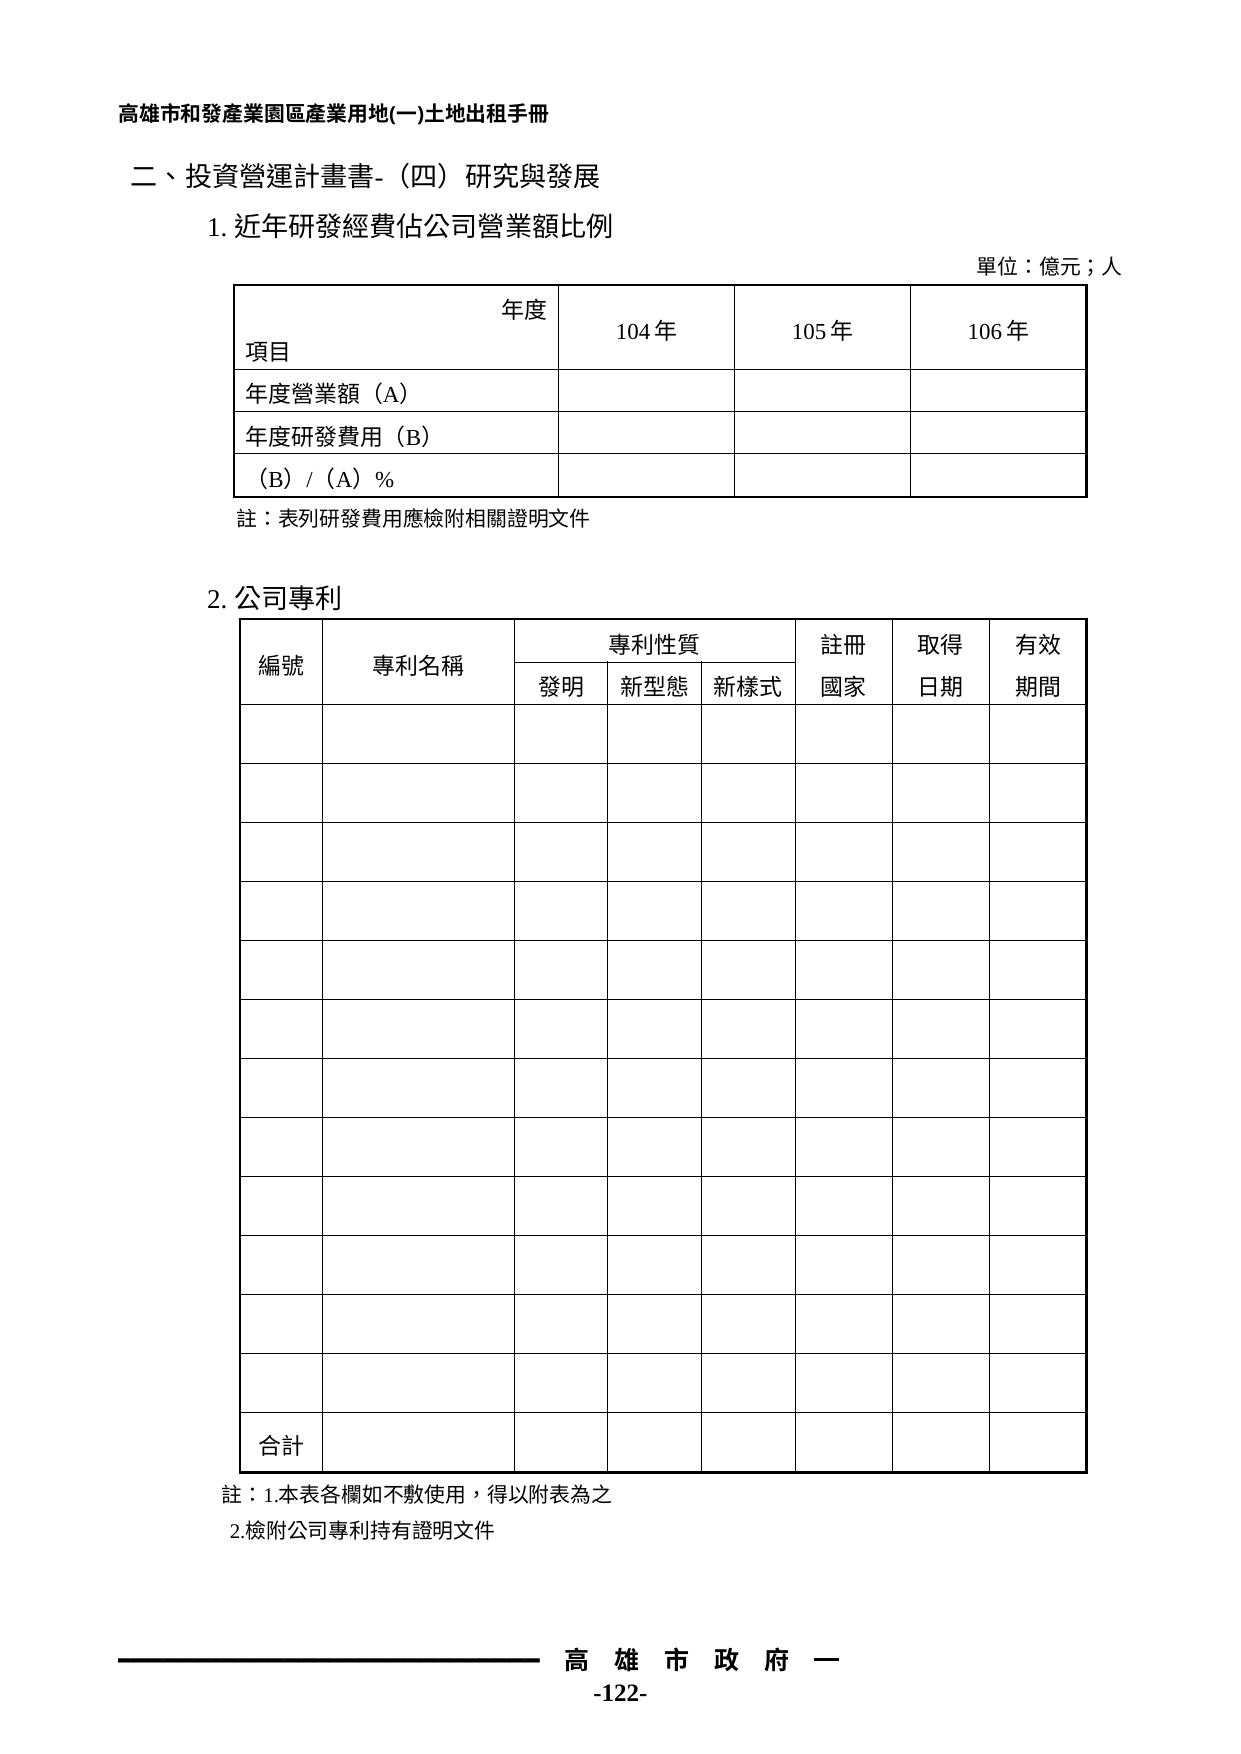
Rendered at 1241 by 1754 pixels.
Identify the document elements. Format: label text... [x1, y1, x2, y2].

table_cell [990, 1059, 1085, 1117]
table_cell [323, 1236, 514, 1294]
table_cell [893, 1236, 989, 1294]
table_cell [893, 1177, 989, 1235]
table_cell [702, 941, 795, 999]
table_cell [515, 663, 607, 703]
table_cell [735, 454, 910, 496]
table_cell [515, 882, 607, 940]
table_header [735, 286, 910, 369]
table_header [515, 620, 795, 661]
text 註：1.本表各欄如不敷使用，得以附表為之 [221, 1476, 1122, 1509]
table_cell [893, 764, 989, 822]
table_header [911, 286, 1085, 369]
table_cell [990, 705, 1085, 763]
text 1. 近年研發經費佔公司營業額比例 [207, 199, 1122, 245]
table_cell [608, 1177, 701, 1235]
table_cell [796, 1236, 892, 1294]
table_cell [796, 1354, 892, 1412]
text 2. 公司專利 [207, 572, 1122, 618]
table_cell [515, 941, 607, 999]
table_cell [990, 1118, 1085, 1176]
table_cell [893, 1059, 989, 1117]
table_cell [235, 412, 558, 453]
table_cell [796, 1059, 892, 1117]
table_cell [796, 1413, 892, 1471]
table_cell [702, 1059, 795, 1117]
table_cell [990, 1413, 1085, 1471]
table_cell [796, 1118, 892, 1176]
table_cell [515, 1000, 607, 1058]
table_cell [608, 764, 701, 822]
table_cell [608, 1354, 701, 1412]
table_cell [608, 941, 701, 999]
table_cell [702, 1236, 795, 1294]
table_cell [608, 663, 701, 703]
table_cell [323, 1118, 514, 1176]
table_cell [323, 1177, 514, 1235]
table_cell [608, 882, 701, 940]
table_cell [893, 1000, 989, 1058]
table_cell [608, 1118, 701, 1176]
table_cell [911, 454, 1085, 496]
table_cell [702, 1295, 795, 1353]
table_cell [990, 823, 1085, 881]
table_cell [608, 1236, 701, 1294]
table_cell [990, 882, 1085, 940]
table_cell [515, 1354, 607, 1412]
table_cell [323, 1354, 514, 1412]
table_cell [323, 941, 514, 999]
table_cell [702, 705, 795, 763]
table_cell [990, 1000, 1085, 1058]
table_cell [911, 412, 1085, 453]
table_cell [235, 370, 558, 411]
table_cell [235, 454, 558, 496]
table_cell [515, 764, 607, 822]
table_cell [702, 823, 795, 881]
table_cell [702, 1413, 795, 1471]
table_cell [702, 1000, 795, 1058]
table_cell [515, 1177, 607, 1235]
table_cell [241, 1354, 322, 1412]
text 二、投資營運計畫書-（四）研究與發展 [131, 153, 1122, 194]
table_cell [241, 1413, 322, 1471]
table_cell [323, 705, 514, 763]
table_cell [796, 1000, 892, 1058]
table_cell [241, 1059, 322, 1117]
text 2.檢附公司專利持有證明文件 [193, 1512, 1122, 1545]
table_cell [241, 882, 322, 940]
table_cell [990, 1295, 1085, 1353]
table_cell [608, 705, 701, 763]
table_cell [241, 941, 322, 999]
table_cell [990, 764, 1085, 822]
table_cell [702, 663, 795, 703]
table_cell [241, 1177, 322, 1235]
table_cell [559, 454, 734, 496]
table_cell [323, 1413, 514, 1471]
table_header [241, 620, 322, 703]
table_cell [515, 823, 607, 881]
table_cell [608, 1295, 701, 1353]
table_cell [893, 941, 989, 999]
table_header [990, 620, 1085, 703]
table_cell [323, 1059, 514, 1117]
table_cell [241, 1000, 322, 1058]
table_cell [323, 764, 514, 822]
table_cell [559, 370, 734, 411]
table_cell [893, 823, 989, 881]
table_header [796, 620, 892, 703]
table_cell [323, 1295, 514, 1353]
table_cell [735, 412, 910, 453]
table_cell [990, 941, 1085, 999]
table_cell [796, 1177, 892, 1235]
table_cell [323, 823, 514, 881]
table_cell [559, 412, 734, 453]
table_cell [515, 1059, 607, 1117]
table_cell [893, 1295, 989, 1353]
text 註：表列研發費用應檢附相關證明文件 [236, 500, 1122, 533]
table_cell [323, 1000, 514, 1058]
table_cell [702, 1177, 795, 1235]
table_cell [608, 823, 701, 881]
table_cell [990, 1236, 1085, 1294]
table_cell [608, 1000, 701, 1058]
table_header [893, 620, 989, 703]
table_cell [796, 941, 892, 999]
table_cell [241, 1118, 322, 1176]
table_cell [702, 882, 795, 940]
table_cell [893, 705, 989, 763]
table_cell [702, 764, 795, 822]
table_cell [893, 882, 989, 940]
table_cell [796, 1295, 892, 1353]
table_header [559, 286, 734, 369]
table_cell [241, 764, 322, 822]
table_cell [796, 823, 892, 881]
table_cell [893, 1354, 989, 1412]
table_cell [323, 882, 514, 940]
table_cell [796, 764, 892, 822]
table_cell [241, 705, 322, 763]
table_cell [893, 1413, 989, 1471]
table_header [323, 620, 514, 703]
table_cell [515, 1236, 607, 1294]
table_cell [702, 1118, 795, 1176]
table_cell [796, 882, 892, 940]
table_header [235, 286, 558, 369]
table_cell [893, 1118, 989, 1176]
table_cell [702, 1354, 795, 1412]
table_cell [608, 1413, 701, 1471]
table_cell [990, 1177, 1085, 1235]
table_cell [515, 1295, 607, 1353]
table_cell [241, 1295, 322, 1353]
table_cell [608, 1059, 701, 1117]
text 單位：億元；人 [193, 248, 1122, 281]
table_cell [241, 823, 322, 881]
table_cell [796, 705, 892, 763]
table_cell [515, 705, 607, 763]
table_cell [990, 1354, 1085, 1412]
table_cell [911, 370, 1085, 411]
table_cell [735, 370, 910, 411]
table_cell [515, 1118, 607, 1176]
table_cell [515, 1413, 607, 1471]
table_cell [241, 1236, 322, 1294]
